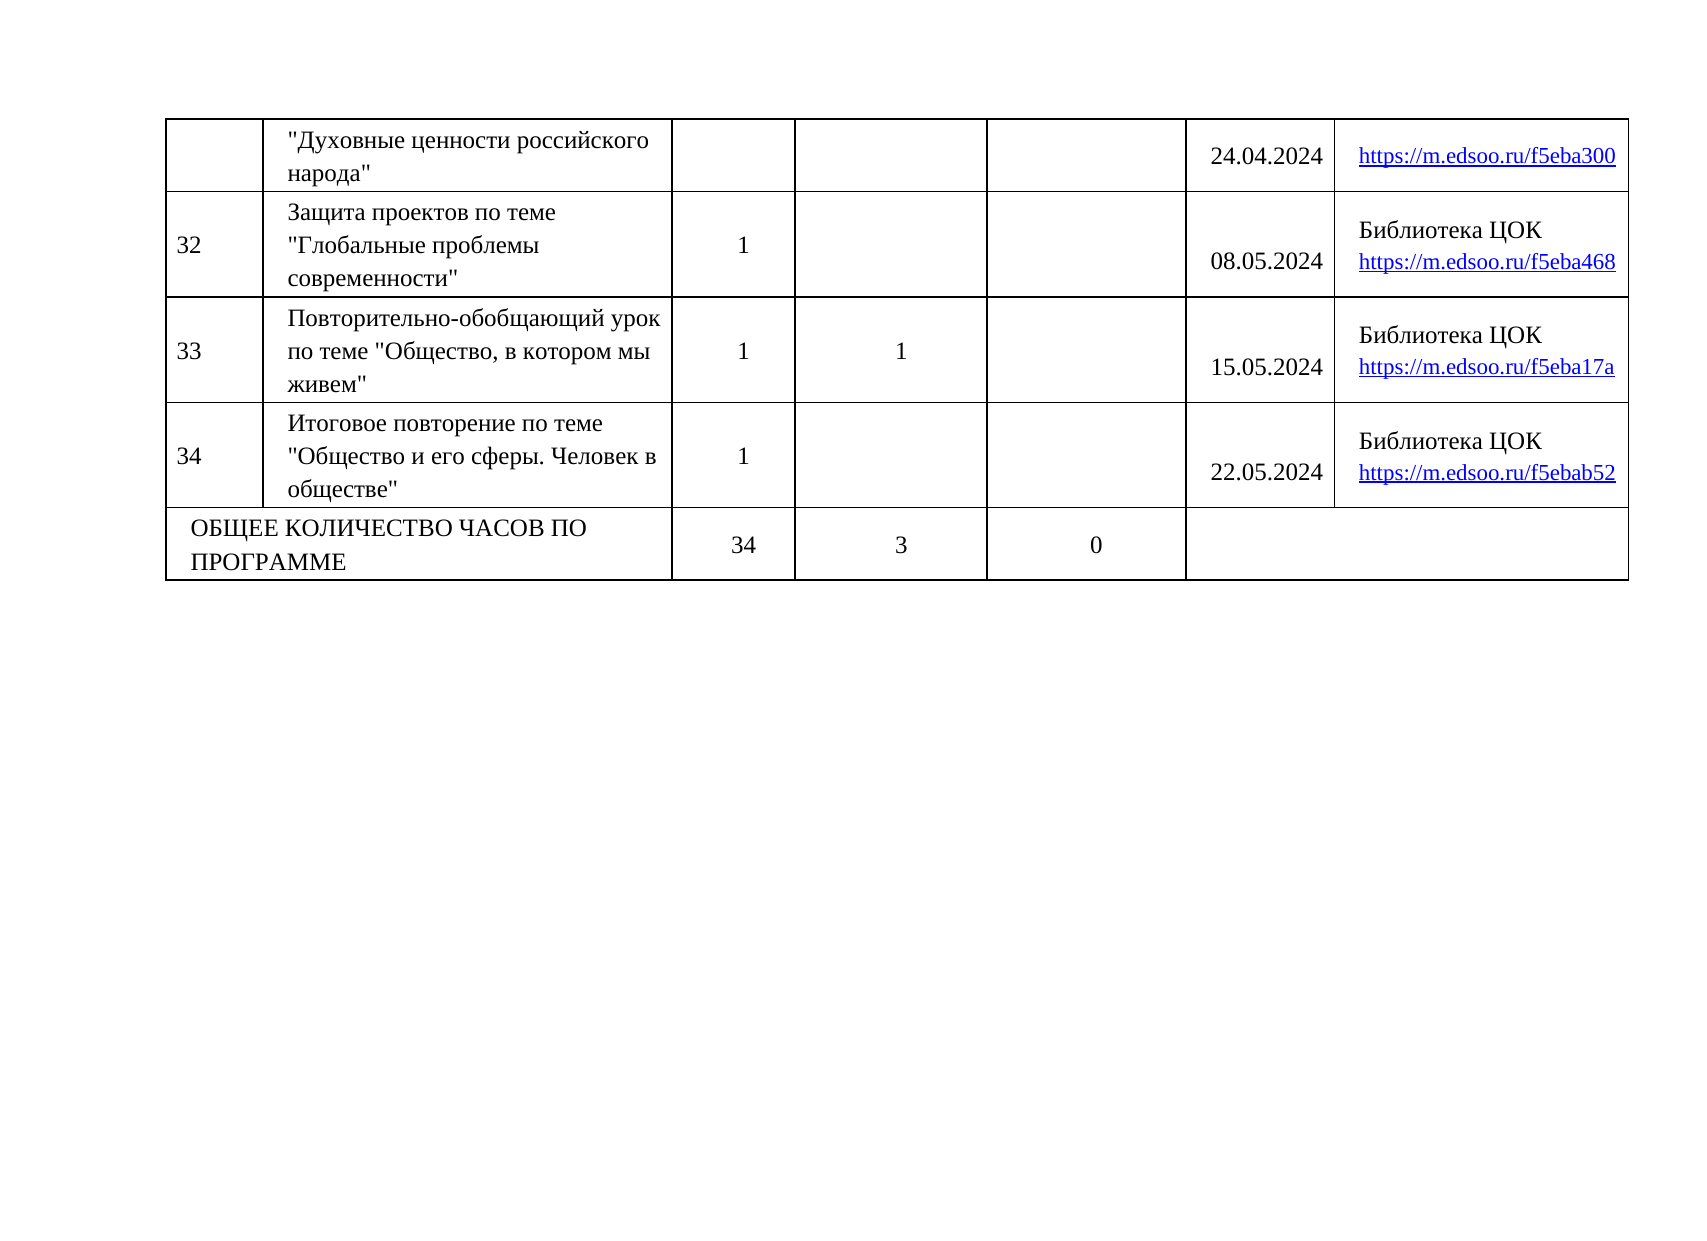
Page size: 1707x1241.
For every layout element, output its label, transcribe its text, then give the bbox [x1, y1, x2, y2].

table_cell [1187, 508, 1628, 579]
table_cell 0 [988, 508, 1185, 579]
table_cell 3 [796, 508, 986, 579]
table_cell Библиотека ЦОК https://m.edsoo.ru/f5eba17a [1335, 298, 1628, 401]
table_cell [988, 403, 1185, 507]
table_cell 31 [167, 120, 262, 191]
table_cell Повторительно-обобщающий урок по теме "Общество, в котором мы живем" [264, 298, 671, 401]
table_cell 32 [167, 192, 262, 296]
table_cell 15.05.2024 [1187, 298, 1334, 401]
table_cell [796, 192, 986, 296]
table_cell [796, 120, 986, 191]
table_cell Библиотека ЦОК https://m.edsoo.ru/f5eba468 [1335, 192, 1628, 296]
table_cell 08.05.2024 [1187, 192, 1334, 296]
table_cell Библиотека ЦОК https://m.edsoo.ru/f5ebab52 [1335, 403, 1628, 507]
table_cell 1 [796, 298, 986, 401]
table_cell 1 [673, 298, 794, 401]
table_cell 34 [673, 508, 794, 579]
table_cell [988, 298, 1185, 401]
table_cell 1 [673, 403, 794, 507]
table_cell Защита проектов по теме "Глобальные проблемы современности" [264, 192, 671, 296]
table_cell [264, 120, 671, 191]
table_cell 22.05.2024 [1187, 403, 1334, 507]
table_cell Итоговое повторение по теме "Общество и его сферы. Человек в обществе" [264, 403, 671, 507]
table_cell ОБЩЕЕ КОЛИЧЕСТВО ЧАСОВ ПО ПРОГРАММЕ [167, 508, 671, 579]
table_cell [1335, 120, 1628, 191]
table_cell [796, 403, 986, 507]
table_cell 1 [673, 120, 794, 191]
table_cell 24.04.2024 [1187, 120, 1334, 191]
table_cell 1 [673, 192, 794, 296]
table_cell [988, 192, 1185, 296]
table_cell 34 [167, 403, 262, 507]
table_cell 33 [167, 298, 262, 401]
table_cell [988, 120, 1185, 191]
